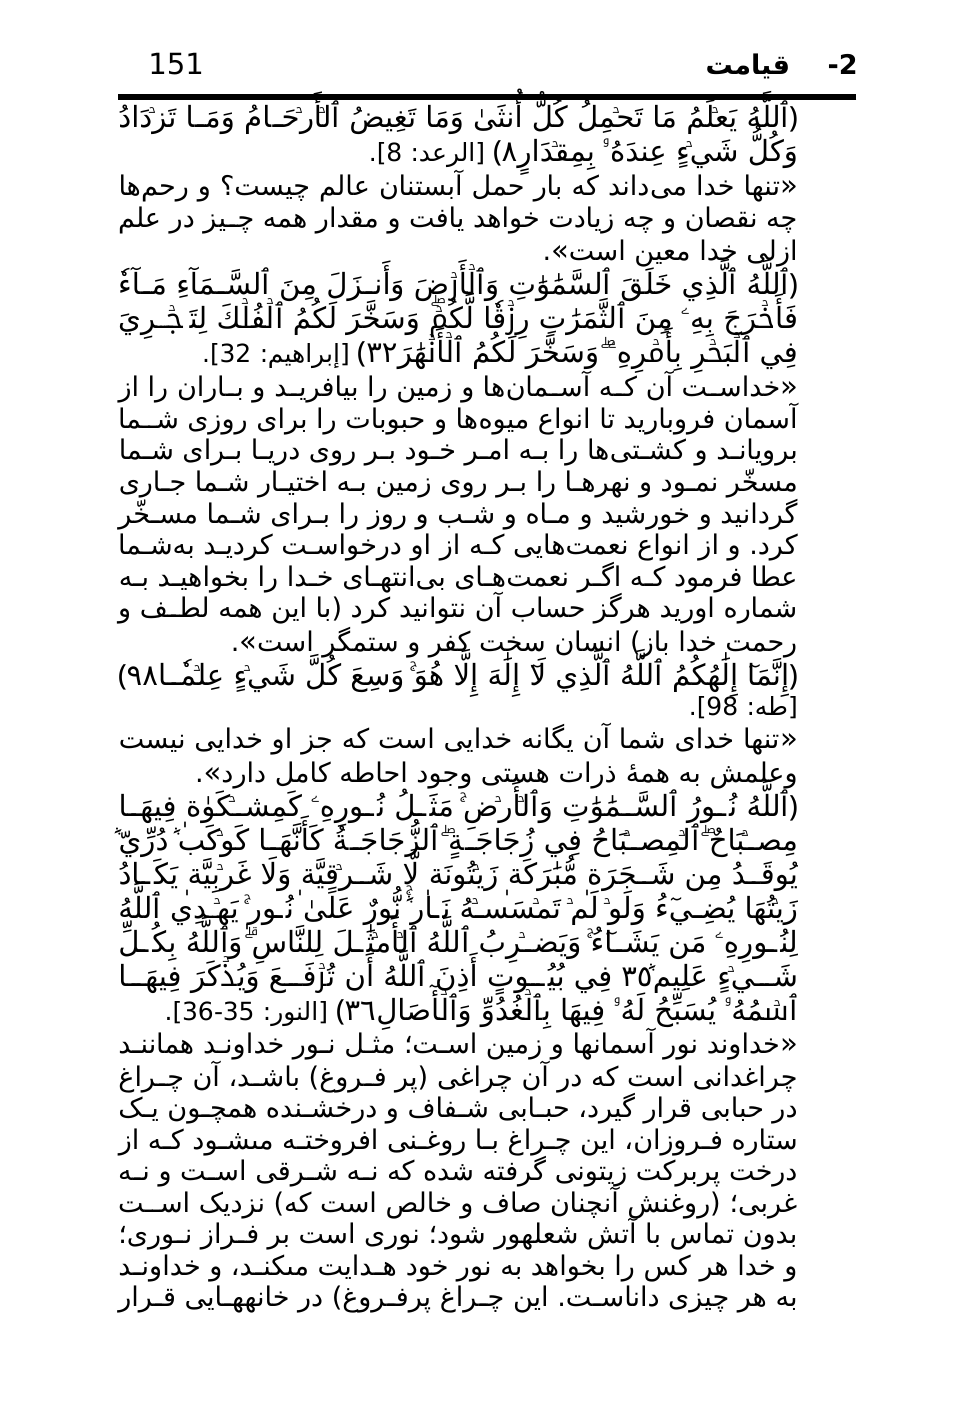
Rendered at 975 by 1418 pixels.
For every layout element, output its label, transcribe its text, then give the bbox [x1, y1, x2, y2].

text «تنها خدا می‌داند که بار حمل آبستنان عالم چیست؟ و رحم‌ها چه نقصان و چه زیادت خواهد یافت و مقدار همه چیز در علم ازلی خدا معین است». [118, 168, 798, 267]
text ﴿ٱللَّهُ ٱلَّذِي خَلَقَ ٱلسَّمَٰوَٰتِ وَٱلۡأَرۡضَ وَأَنزَلَ مِنَ ٱلسَّمَآءِ مَآءٗ فَأَخۡرَجَ بِهِۦ مِنَ ٱلثَّمَرَٰتِ رِزۡقٗا لَّكُمۡۖ وَسَخَّرَ لَكُمُ ٱلۡفُلۡكَ لِتَجۡرِيَ فِي ٱلۡبَحۡرِ بِأَمۡرِهِۦۖ وَسَخَّرَ لَكُمُ ٱلۡأَنۡهَٰرَ٣٢﴾ [إبراهيم: 32]. [118, 267, 798, 369]
text ﴿ٱللَّهُ يَعۡلَمُ مَا تَحۡمِلُ كُلُّ أُنثَىٰ وَمَا تَغِيضُ ٱلۡأَرۡحَامُ وَمَا تَزۡدَادُۚ وَكُلُّ شَيۡءٍ عِندَهُۥ بِمِقۡدَارٍ٨﴾ [الرعد: 8]. [118, 100, 798, 168]
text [118, 1027, 798, 1313]
text «تنها خدای شما آن یگانه خدایی است که جز او خدایی نیست وعلمش به همۀ ذرات هستی وجود احاطه کامل دارد». [118, 721, 798, 789]
text «خداست آن که آسمان‌ها و زمین را بیافرید و باران را از آسمان فروبارید تا انواع میوه‌ها و حبوبات را برای روزی شما برویاند و کشتی‌ها را به امر خود بر روی دریا برای شما مسخّر نمود و نهرها را بر روی زمین به اختیار شما جاری گردانید و خورشید و ماه و شب و روز را برای شما مسخّر کرد. و از انواع نعمت‌هایی که از او درخواست کردید به‌شما عطا فرمود که اگر نعمت‌های بی‌انتهای خدا را بخواهید به شماره اورید هرگز حساب آن نتوانید کرد (با این همه لطف و رحمت خدا باز) انسان سخت کفر و ستمگر است». [118, 369, 798, 658]
text ﴿إِنَّمَآ إِلَٰهُكُمُ ٱللَّهُ ٱلَّذِي لَآ إِلَٰهَ إِلَّا هُوَۚ وَسِعَ كُلَّ شَيۡءٍ عِلۡمٗا٩٨﴾ [طه: 98]. [118, 658, 798, 721]
text ﴿ٱللَّهُ نُورُ ٱلسَّمَٰوَٰتِ وَٱلۡأَرۡضِۚ مَثَلُ نُورِهِۦ كَمِشۡكَوٰةٖ فِيهَا مِصۡبَاحٌۖ ٱلۡمِصۡبَاحُ فِي زُجَاجَةٍۖ ٱلزُّجَاجَةُ كَأَنَّهَا كَوۡكَبٞ دُرِّيّٞ يُوقَدُ مِن شَجَرَةٖ مُّبَٰرَكَةٖ زَيۡتُونَةٖ لَّا شَرۡقِيَّةٖ وَلَا غَرۡبِيَّةٖ يَكَادُ زَيۡتُهَا يُضِيٓءُ وَلَوۡ لَمۡ تَمۡسَسۡهُ نَارٞۚ نُّورٌ عَلَىٰ نُورٖۚ يَهۡدِي ٱللَّهُ لِنُورِهِۦ مَن يَشَآءُۚ وَيَضۡرِبُ ٱللَّهُ ٱلۡأَمۡثَٰلَ لِلنَّاسِۗ وَٱللَّهُ بِكُلِّ شَيۡءٍ عَلِيمٞ٣٥ فِي بُيُوتٍ أَذِنَ ٱللَّهُ أَن تُرۡفَعَ وَيُذۡكَرَ فِيهَا ٱسۡمُهُۥ يُسَبِّحُ لَهُۥ فِيهَا بِٱلۡغُدُوِّ وَٱلۡأٓصَالِ٣٦﴾ [النور: 35-36]. [118, 789, 798, 1027]
